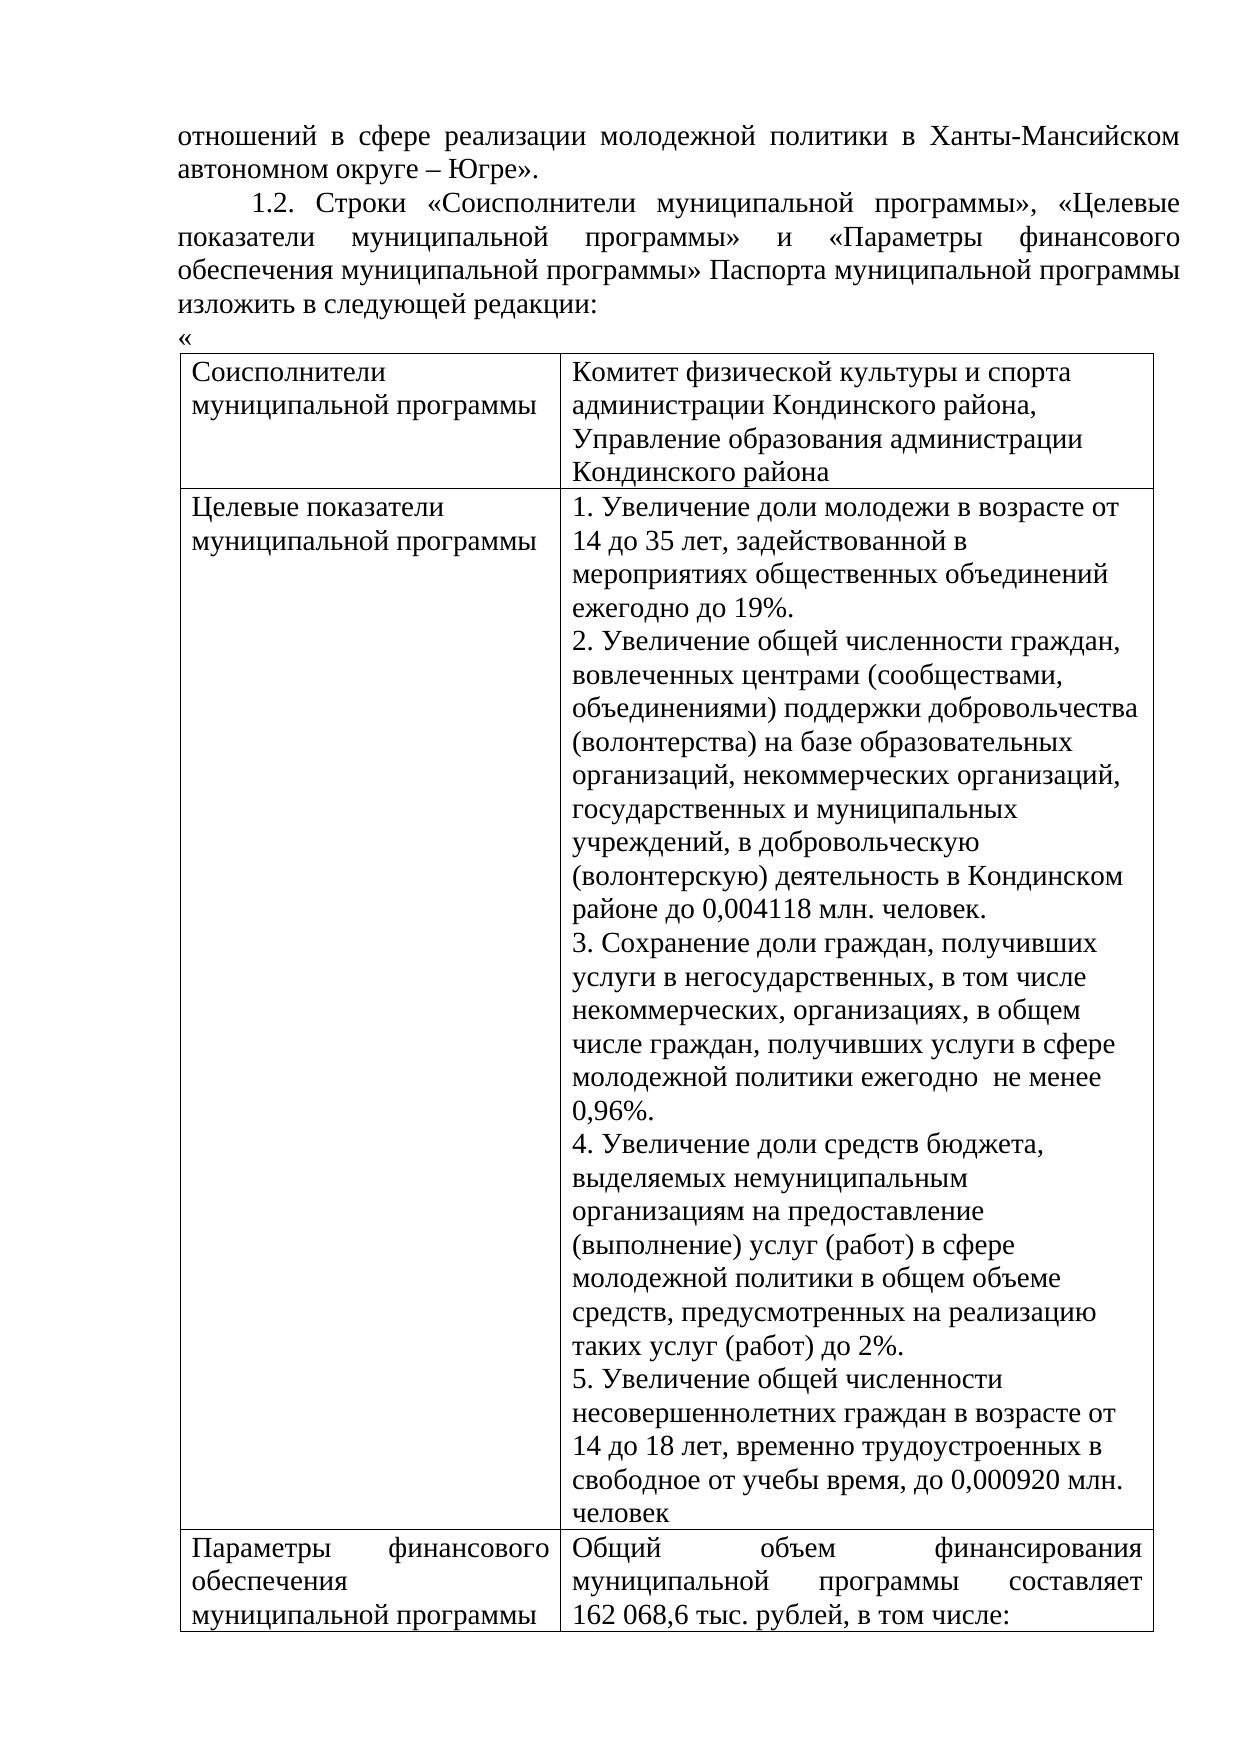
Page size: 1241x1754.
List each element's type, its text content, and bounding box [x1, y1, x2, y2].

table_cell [561, 1530, 1153, 1631]
table_header Комитет физической культуры и спорта администрации Кондинского района, Управление образования администрации Кондинского района [561, 354, 1153, 488]
text « [177, 319, 1181, 353]
table_header Соисполнители муниципальной программы [181, 354, 560, 488]
table_cell Целевые показатели муниципальной программы [181, 489, 560, 1529]
text 1.2. Строки «Соисполнители муниципальной программы», «Целевые показатели муниципальной программы» и «Параметры финансового обеспечения муниципальной программы» Паспорта муниципальной программы изложить в следующей редакции: [177, 185, 1181, 319]
table_cell 1. Увеличение доли молодежи в возрасте от 14 до 35 лет, задействованной в мероприятиях общественных объединений ежегодно до 19%. 2. Увеличение общей численности граждан, вовлеченных центрами (сообществами, объединениями) поддержки добровольчества (волонтерства) на базе образовательных организаций, некоммерческих организаций, государственных и муниципальных учреждений, в добровольческую (волонтерскую) деятельность в Кондинском районе до 0,004118 млн. человек. 3. Сохранение доли граждан, получивших услуги в негосударственных, в том числе некоммерческих, организациях, в общем числе граждан, получивших услуги в сфере молодежной политики ежегодно не менее 0,96%. 4. Увеличение доли средств бюджета, выделяемых немуниципальным организациям на предоставление (выполнение) услуг (работ) в сфере молодежной политики в общем объеме средств, предусмотренных на реализацию таких услуг (работ) до 2%. 5. Увеличение общей численности несовершеннолетних граждан в возрасте от 14 до 18 лет, временно трудоустроенных в свободное от учебы время, до 0,000920 млн. человек [561, 489, 1153, 1529]
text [177, 118, 1181, 185]
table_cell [181, 1530, 560, 1631]
